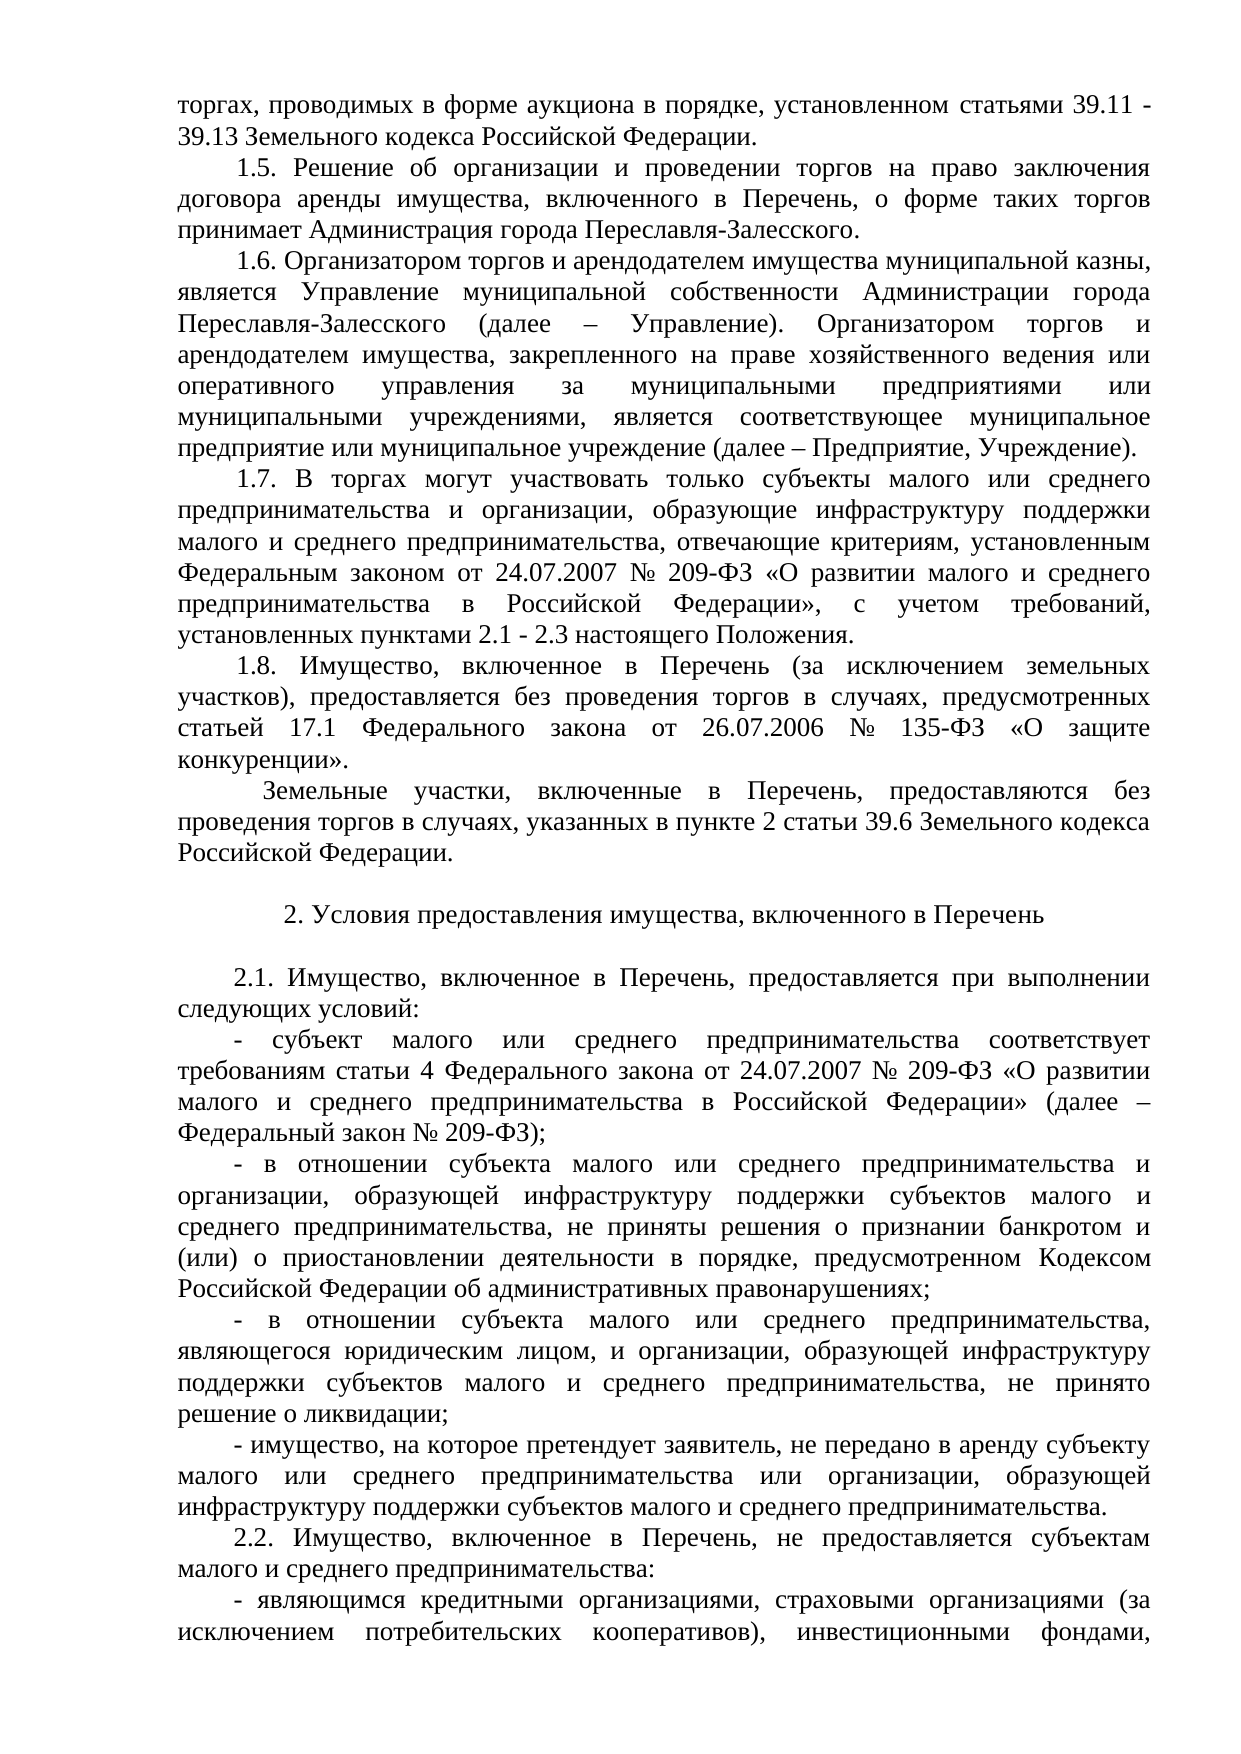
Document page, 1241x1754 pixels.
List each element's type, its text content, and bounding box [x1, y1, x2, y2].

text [177, 1584, 1152, 1646]
text Земельные участки, включенные в Перечень, предоставляются без проведения торгов в случаях, указанных в пункте 2 статьи 39.6 Земельного кодекса Российской Федерации. [177, 774, 1152, 867]
text 2.2. Имущество, включенное в Перечень, не предоставляется субъектам малого и среднего предпринимательства: [177, 1521, 1152, 1584]
text 1.8. Имущество, включенное в Перечень (за исключением земельных участков), предоставляется без проведения торгов в случаях, предусмотренных статьей 17.1 Федерального закона от 26.07.2006 № 135-ФЗ «О защите конкуренции». [177, 649, 1152, 774]
text 1.5. Решение об организации и проведении торгов на право заключения договора аренды имущества, включенного в Перечень, о форме таких торгов принимает Администрация города Переславля-Залесского. [177, 151, 1152, 244]
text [177, 89, 1152, 151]
text - в отношении субъекта малого или среднего предпринимательства и организации, образующей инфраструктуру поддержки субъектов малого и среднего предпринимательства, не приняты решения о признании банкротом и (или) о приостановлении деятельности в порядке, предусмотренном Кодексом Российской Федерации об административных правонарушениях; [177, 1148, 1152, 1303]
text - субъект малого или среднего предпринимательства соответствует требованиям статьи 4 Федерального закона от 24.07.2007 № 209-ФЗ «О развитии малого и среднего предпринимательства в Российской Федерации» (далее –Федеральный закон № 209-ФЗ); [177, 1023, 1152, 1148]
text 1.6. Организатором торгов и арендодателем имущества муниципальной казны, является Управление муниципальной собственности Администрации города Переславля-Залесского (далее – Управление). Организатором торгов и арендодателем имущества, закрепленного на праве хозяйственного ведения или оперативного управления за муниципальными предприятиями или муниципальными учреждениями, является соответствующее муниципальное предприятие или муниципальное учреждение (далее – Предприятие, Учреждение). [177, 244, 1152, 462]
text 2.1. Имущество, включенное в Перечень, предоставляется при выполнении следующих условий: [177, 961, 1152, 1023]
text - в отношении субъекта малого или среднего предпринимательства, являющегося юридическим лицом, и организации, образующей инфраструктуру поддержки субъектов малого и среднего предпринимательства, не принято решение о ликвидации; [177, 1303, 1152, 1428]
text 1.7. В торгах могут участвовать только субъекты малого или среднего предпринимательства и организации, образующие инфраструктуру поддержки малого и среднего предпринимательства, отвечающие критериям, установленным Федеральным законом от 24.07.2007 № 209-ФЗ «О развитии малого и среднего предпринимательства в Российской Федерации», с учетом требований, установленных пунктами 2.1 - 2.3 настоящего Положения. [177, 462, 1152, 649]
text 2. Условия предоставления имущества, включенного в Перечень [177, 898, 1152, 929]
text - имущество, на которое претендует заявитель, не передано в аренду субъекту малого или среднего предпринимательства или организации, образующей инфраструктуру поддержки субъектов малого и среднего предпринимательства. [177, 1428, 1152, 1521]
